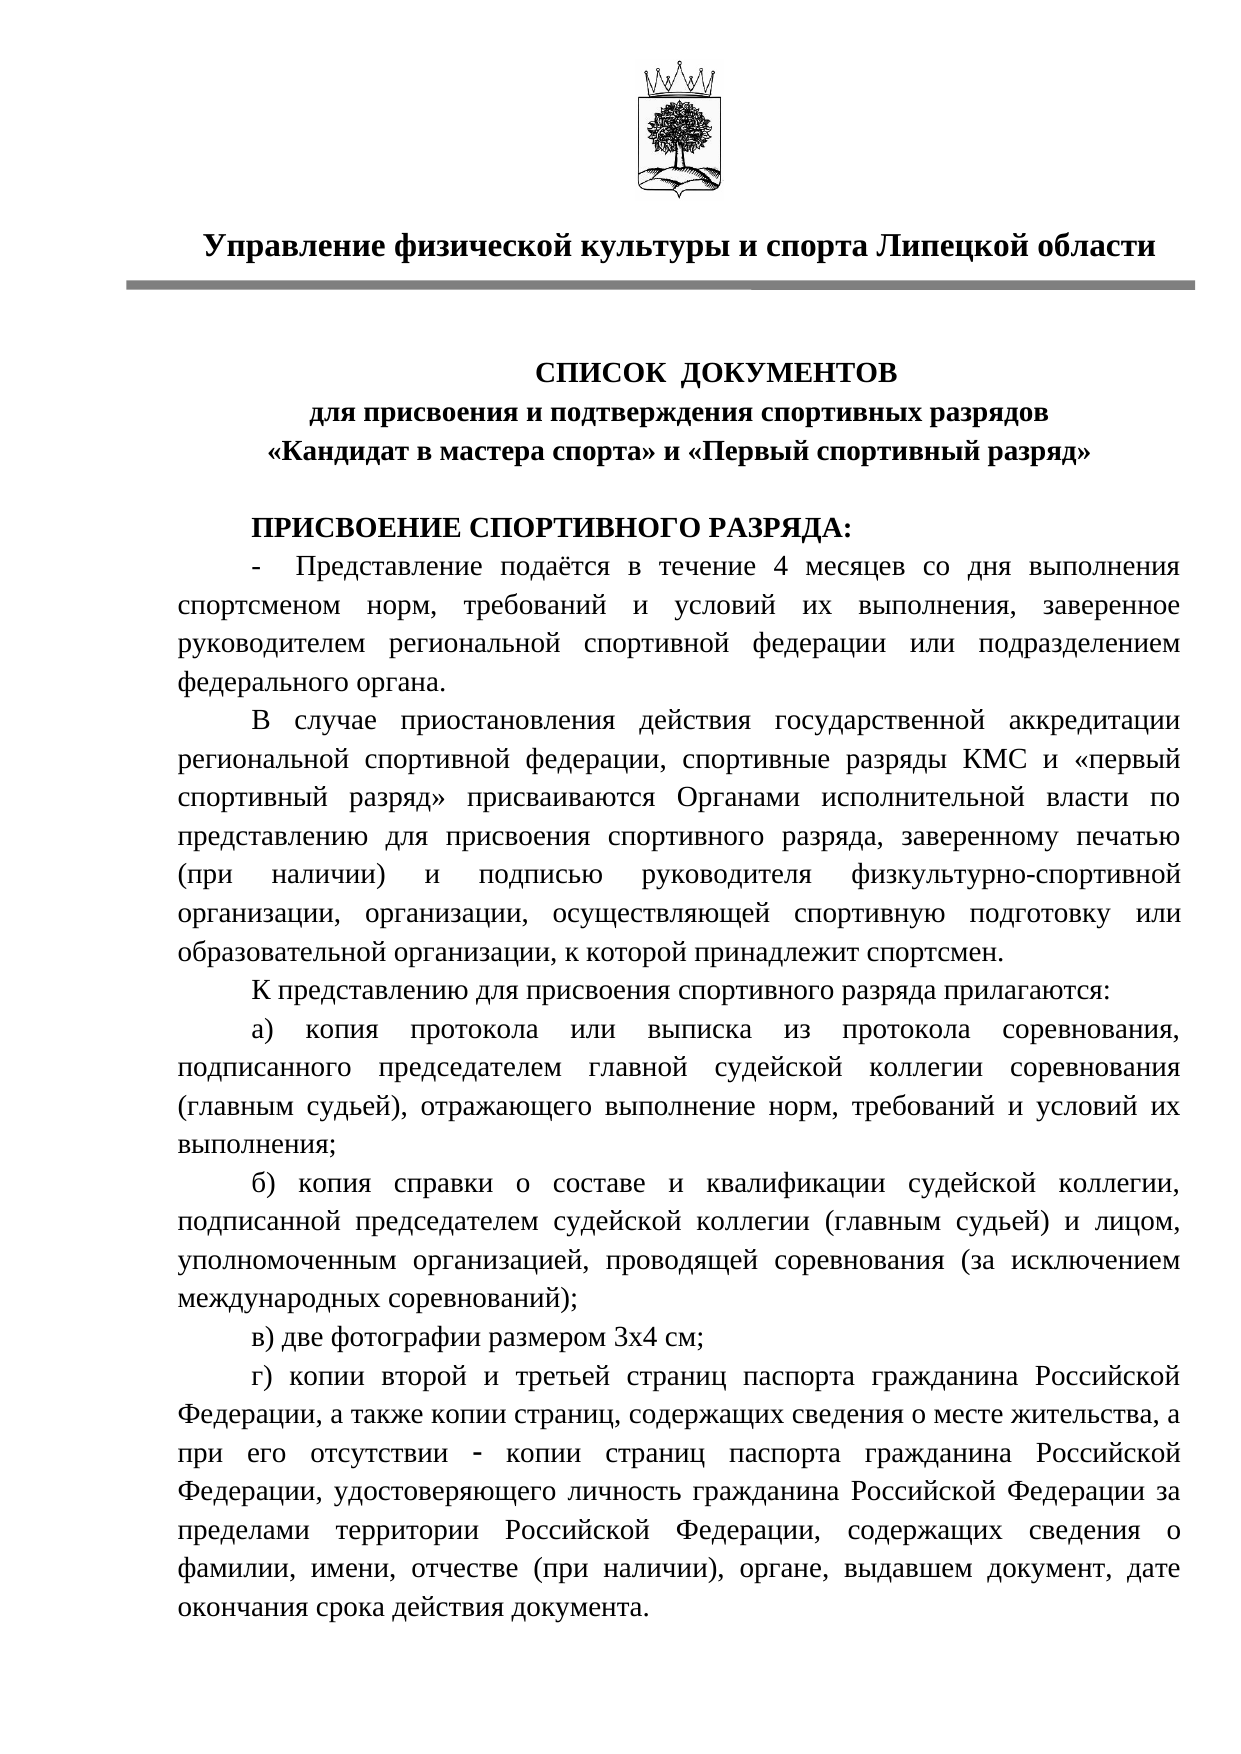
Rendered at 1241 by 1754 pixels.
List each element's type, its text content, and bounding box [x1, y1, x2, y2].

list б) копия справки о составе и квалификации судейской коллегии, подписанной председателем судейской коллегии (главным судьей) и лицом, уполномоченным организацией, проводящей соревнования (за исключением международных соревнований); [177, 1165, 1181, 1314]
picture [634, 59, 724, 201]
list в) две фотографии размером 3х4 см; [177, 1319, 1181, 1353]
list г) копии второй и третьей страниц паспорта гражданина Российской Федерации, а также копии страниц, содержащих сведения о месте жительства, а при его отсутствии копии страниц паспорта гражданина Российской Федерации, удостоверяющего личность гражданина Российской Федерации за пределами территории Российской Федерации, содержащих сведения о фамилии, имени, отчестве (при наличии), органе, выдавшем документ, дате окончания срока действия документа. [177, 1358, 1181, 1622]
list а) копия протокола или выписка из протокола соревнования, подписанного председателем главной судейской коллегии соревнования (главным судьей), отражающего выполнение норм, требований и условий их выполнения; [177, 1011, 1181, 1160]
text Управление физической культуры и спорта Липецкой области [177, 226, 1181, 264]
list В случае приостановления действия государственной аккредитации региональной спортивной федерации, спортивные разряды КМС и «первый спортивный разряд» присваиваются Органами исполнительной власти по представлению для присвоения спортивного разряда, заверенному печатью (при наличии) и подписью руководителя физкультурно-спортивной организации, организации, осуществляющей спортивную подготовку или образовательной организации, к которой принадлежит спортсмен. [177, 702, 1181, 967]
list СПИСОК ДОКУМЕНТОВ для присвоения и подтверждения спортивных разрядов «Кандидат в мастера спорта» и «Первый спортивный разряд» [177, 356, 1181, 466]
list ПРИСВОЕНИЕ СПОРТИВНОГО РАЗРЯДА: [177, 510, 1181, 543]
list К представлению для присвоения спортивного разряда прилагаются: [177, 972, 1181, 1006]
list - Представление подаётся в течение 4 месяцев со дня выполнения спортсменом норм, требований и условий их выполнения, заверенное руководителем региональной спортивной федерации или подразделением федерального органа. [177, 548, 1181, 697]
